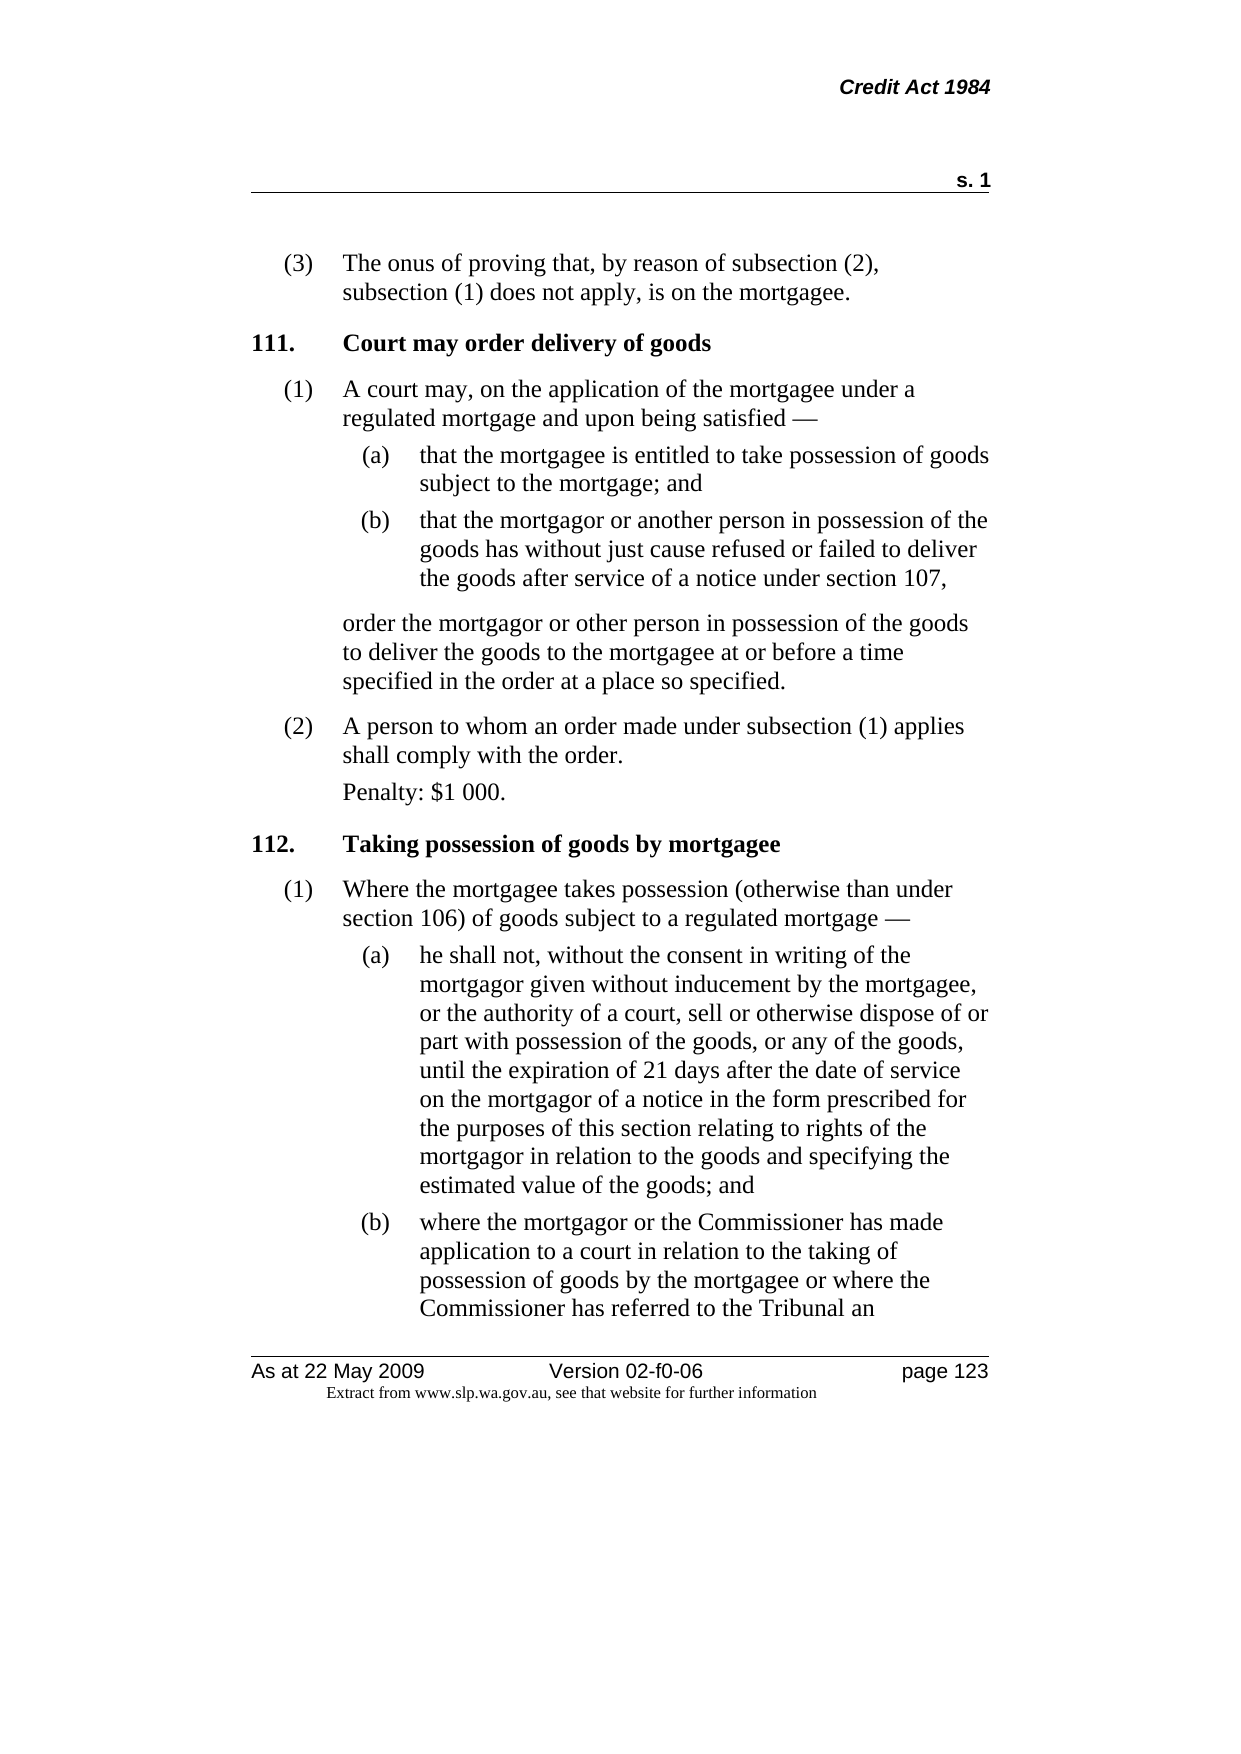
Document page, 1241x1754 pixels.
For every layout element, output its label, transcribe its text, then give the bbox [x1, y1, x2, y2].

text (2) A person to whom an order made under subsection (1) applies shall comply with the order. [251, 711, 989, 769]
text (1) Where the mortgagee takes possession (otherwise than under section 106) of goods subject to a regulated mortgage — [251, 874, 989, 932]
text (1) A court may, on the application of the mortgagee under a regulated mortgage and upon being satisfied — [251, 374, 989, 431]
text (a) he shall not, without the consent in writing of the mortgagor given without inducement by the mortgagee, or the authority of a court, sell or otherwise dispose of or part with possession of the goods, or any of the goods, until the expiration of 21 days after the date of service on the mortgagor of a notice in the form prescribed for the purposes of this section relating to rights of the mortgagor in relation to the goods and specifying the estimated value of the goods; and [251, 940, 989, 1199]
text (a) that the mortgagee is entitled to take possession of goods subject to the mortgage; and [251, 440, 989, 497]
subtitle 112. Taking possession of goods by mortgagee [251, 829, 989, 858]
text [251, 1207, 989, 1322]
text Penalty: $1 000. [251, 777, 989, 806]
text order the mortgagor or other person in possession of the goods to deliver the goods to the mortgagee at or before a time specified in the order at a place so specified. [251, 608, 989, 695]
subtitle 111. Court may order delivery of goods [251, 328, 989, 357]
text (3) The onus of proving that, by reason of subsection (2), subsection (1) does not apply, is on the mortgagee. [251, 248, 989, 306]
text (b) that the mortgagor or another person in possession of the goods has without just cause refused or failed to deliver the goods after service of a notice under section 107, [251, 506, 989, 592]
